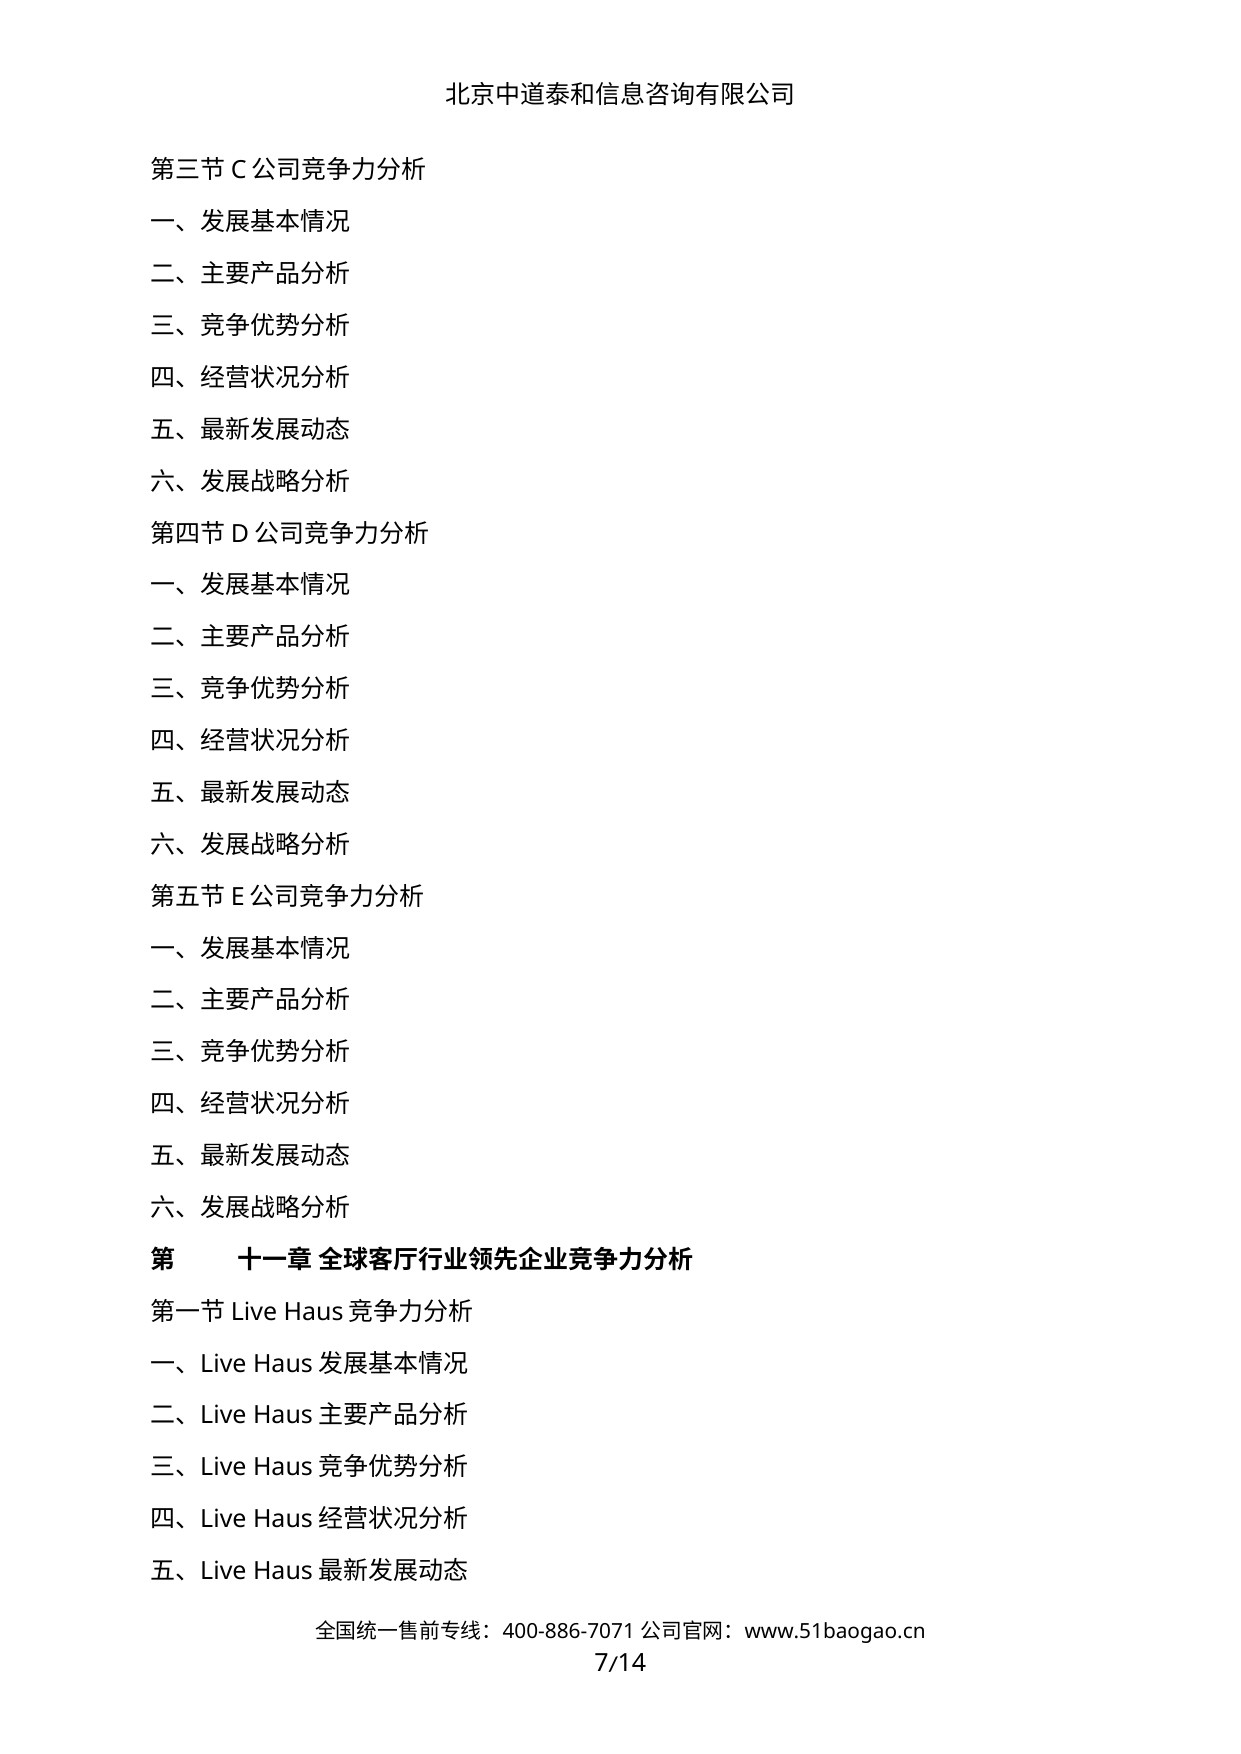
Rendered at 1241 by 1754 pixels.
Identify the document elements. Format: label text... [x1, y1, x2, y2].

text 三、竞争优势分析 [150, 669, 1090, 705]
text 第四节 D公司竞争力分析 [150, 513, 1090, 549]
text 一、发展基本情况 [150, 565, 1090, 601]
text 第五节 E公司竞争力分析 [150, 876, 1090, 912]
text 五、最新发展动态 [150, 772, 1090, 809]
text 二、Live Haus主要产品分析 [150, 1395, 1090, 1431]
text 三、竞争优势分析 [150, 306, 1090, 342]
text 四、经营状况分析 [150, 721, 1090, 757]
text 四、经营状况分析 [150, 357, 1090, 394]
text 二、主要产品分析 [150, 254, 1090, 290]
text 六、发展战略分析 [150, 824, 1090, 861]
text 五、Live Haus最新发展动态 [150, 1551, 1090, 1587]
text 二、主要产品分析 [150, 980, 1090, 1016]
text 四、经营状况分析 [150, 1084, 1090, 1120]
text 一、发展基本情况 [150, 928, 1090, 964]
text 第一节 Live Haus竞争力分析 [150, 1291, 1090, 1327]
text 四、Live Haus经营状况分析 [150, 1499, 1090, 1535]
text 六、发展战略分析 [150, 1187, 1090, 1224]
text 一、发展基本情况 [150, 202, 1090, 238]
text 二、主要产品分析 [150, 617, 1090, 653]
text 三、竞争优势分析 [150, 1032, 1090, 1068]
text 五、最新发展动态 [150, 409, 1090, 446]
text 三、Live Haus竞争优势分析 [150, 1447, 1090, 1483]
text 一、Live Haus发展基本情况 [150, 1343, 1090, 1379]
text 五、最新发展动态 [150, 1136, 1090, 1172]
text 第三节 C公司竞争力分析 [150, 150, 1090, 186]
text 六、发展战略分析 [150, 461, 1090, 497]
text 第 十一章 全球客厅行业领先企业竞争力分析 [150, 1239, 1090, 1276]
